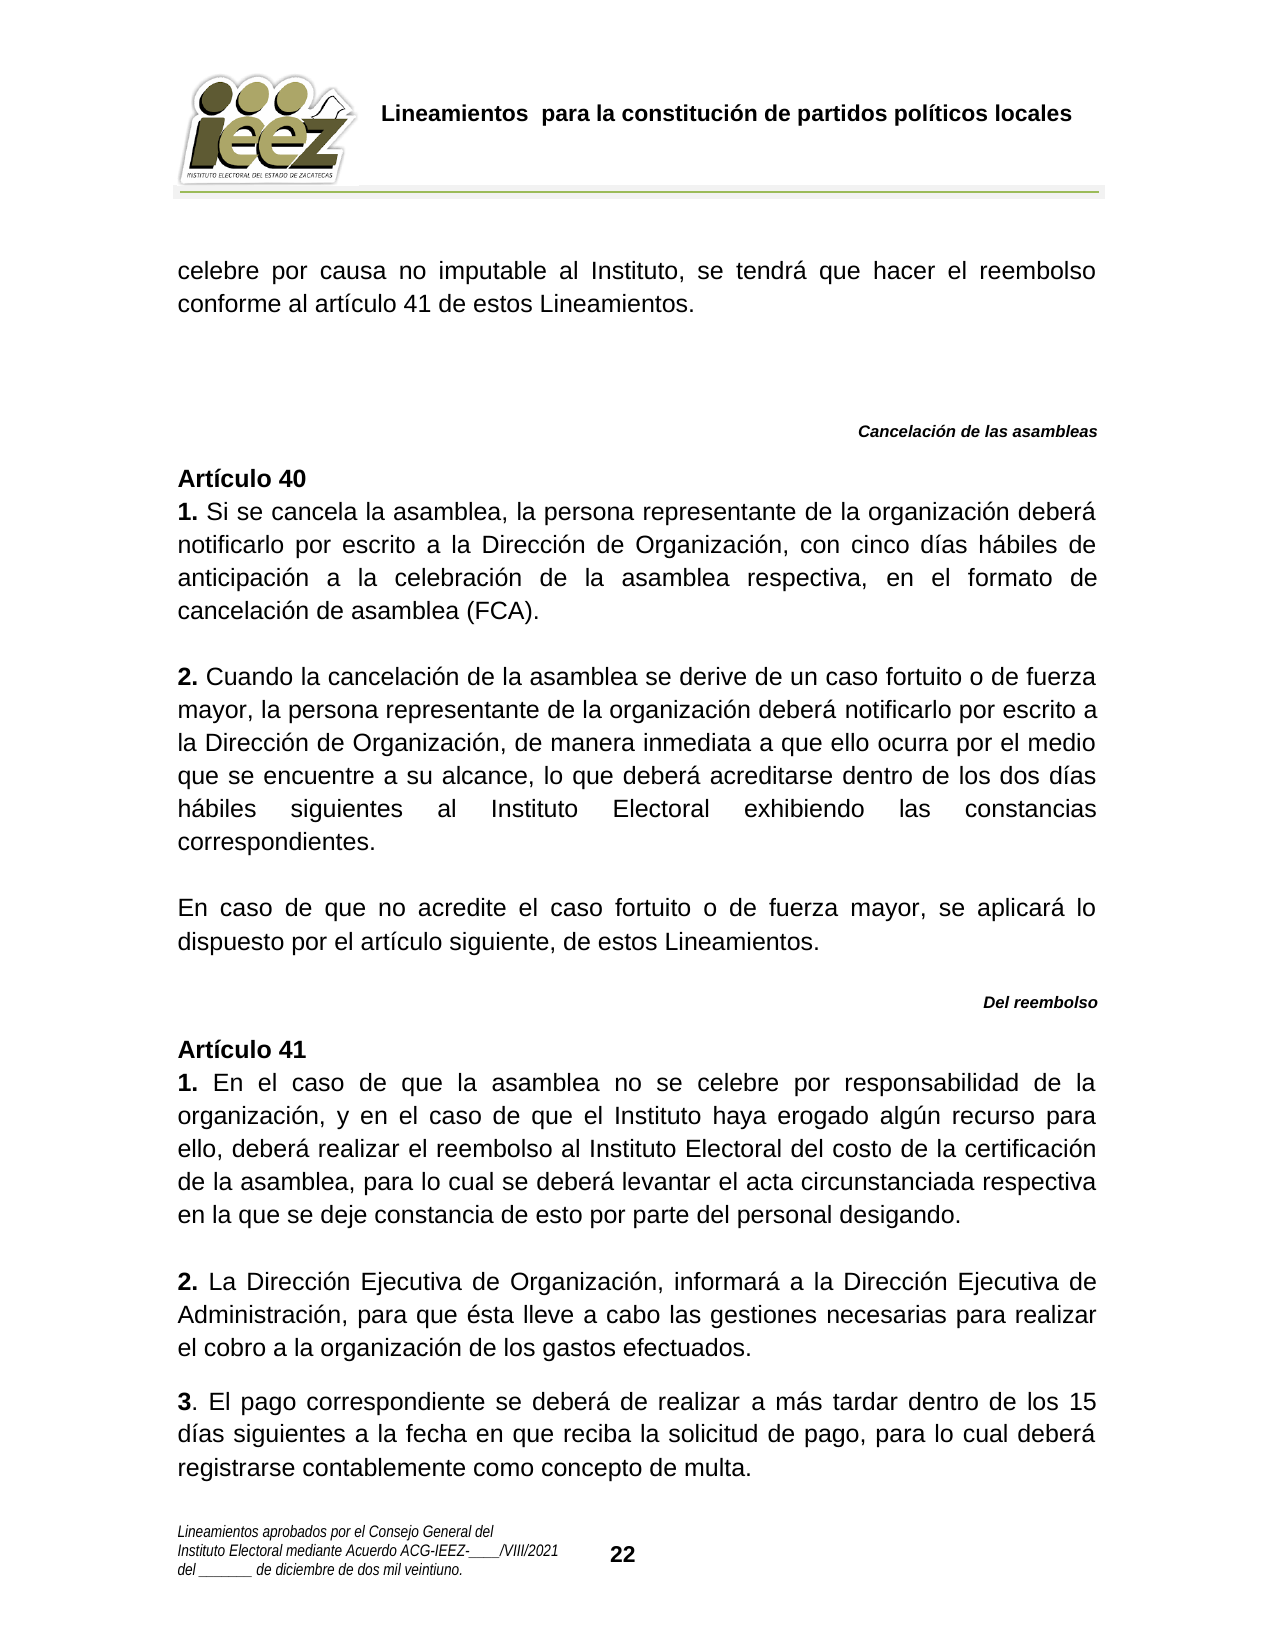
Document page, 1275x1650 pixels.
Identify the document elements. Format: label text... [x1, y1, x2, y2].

text 3. El pago correspondiente se deberá de realizar a más tardar dentro de los 15 días siguientes a la fecha en que reciba la solicitud de pago, para lo cual deberá registrarse contablemente como concepto de multa. [177, 1386, 1098, 1481]
text Artículo 40 [177, 464, 1098, 493]
text 1. Si se cancela la asamblea, la persona representante de la organización deberá notificarlo por escrito a la Dirección de Organización, con cinco días hábiles de anticipación a la celebración de la asamblea respectiva, en el formato de cancelación de asamblea (FCA). [177, 497, 1098, 625]
text 2. La Dirección Ejecutiva de Organización, informará a la Dirección Ejecutiva de Administración, para que ésta lleve a cabo las gestiones necesarias para realizar el cobro a la organización de los gastos efectuados. [177, 1267, 1098, 1361]
text 1. En el caso de que la asamblea no se celebre por responsabilidad de la organización, y en el caso de que el Instituto haya erogado algún recurso para ello, deberá realizar el reembolso al Instituto Electoral del costo de la certificación de la asamblea, para lo cual se deberá levantar el acta circunstanciada respectiva en la que se deje constancia de esto por parte del personal desigando. [177, 1068, 1098, 1229]
picture [177, 73, 359, 186]
text Del reembolso [177, 992, 1098, 1012]
text En caso de que no acredite el caso fortuito o de fuerza mayor, se aplicará lo dispuesto por el artículo siguiente, de estos Lineamientos. [177, 893, 1098, 955]
text Artículo 41 [177, 1035, 1098, 1064]
text Cancelación de las asambleas [177, 421, 1098, 441]
text 2. Cuando la cancelación de la asamblea se derive de un caso fortuito o de fuerza mayor, la persona representante de la organización deberá notificarlo por escrito a la Dirección de Organización, de manera inmediata a que ello ocurra por el medio que se encuentre a su alcance, lo que deberá acreditarse dentro de los dos días hábiles siguientes al Instituto Electoral exhibiendo las constancias correspondientes. [177, 662, 1098, 856]
